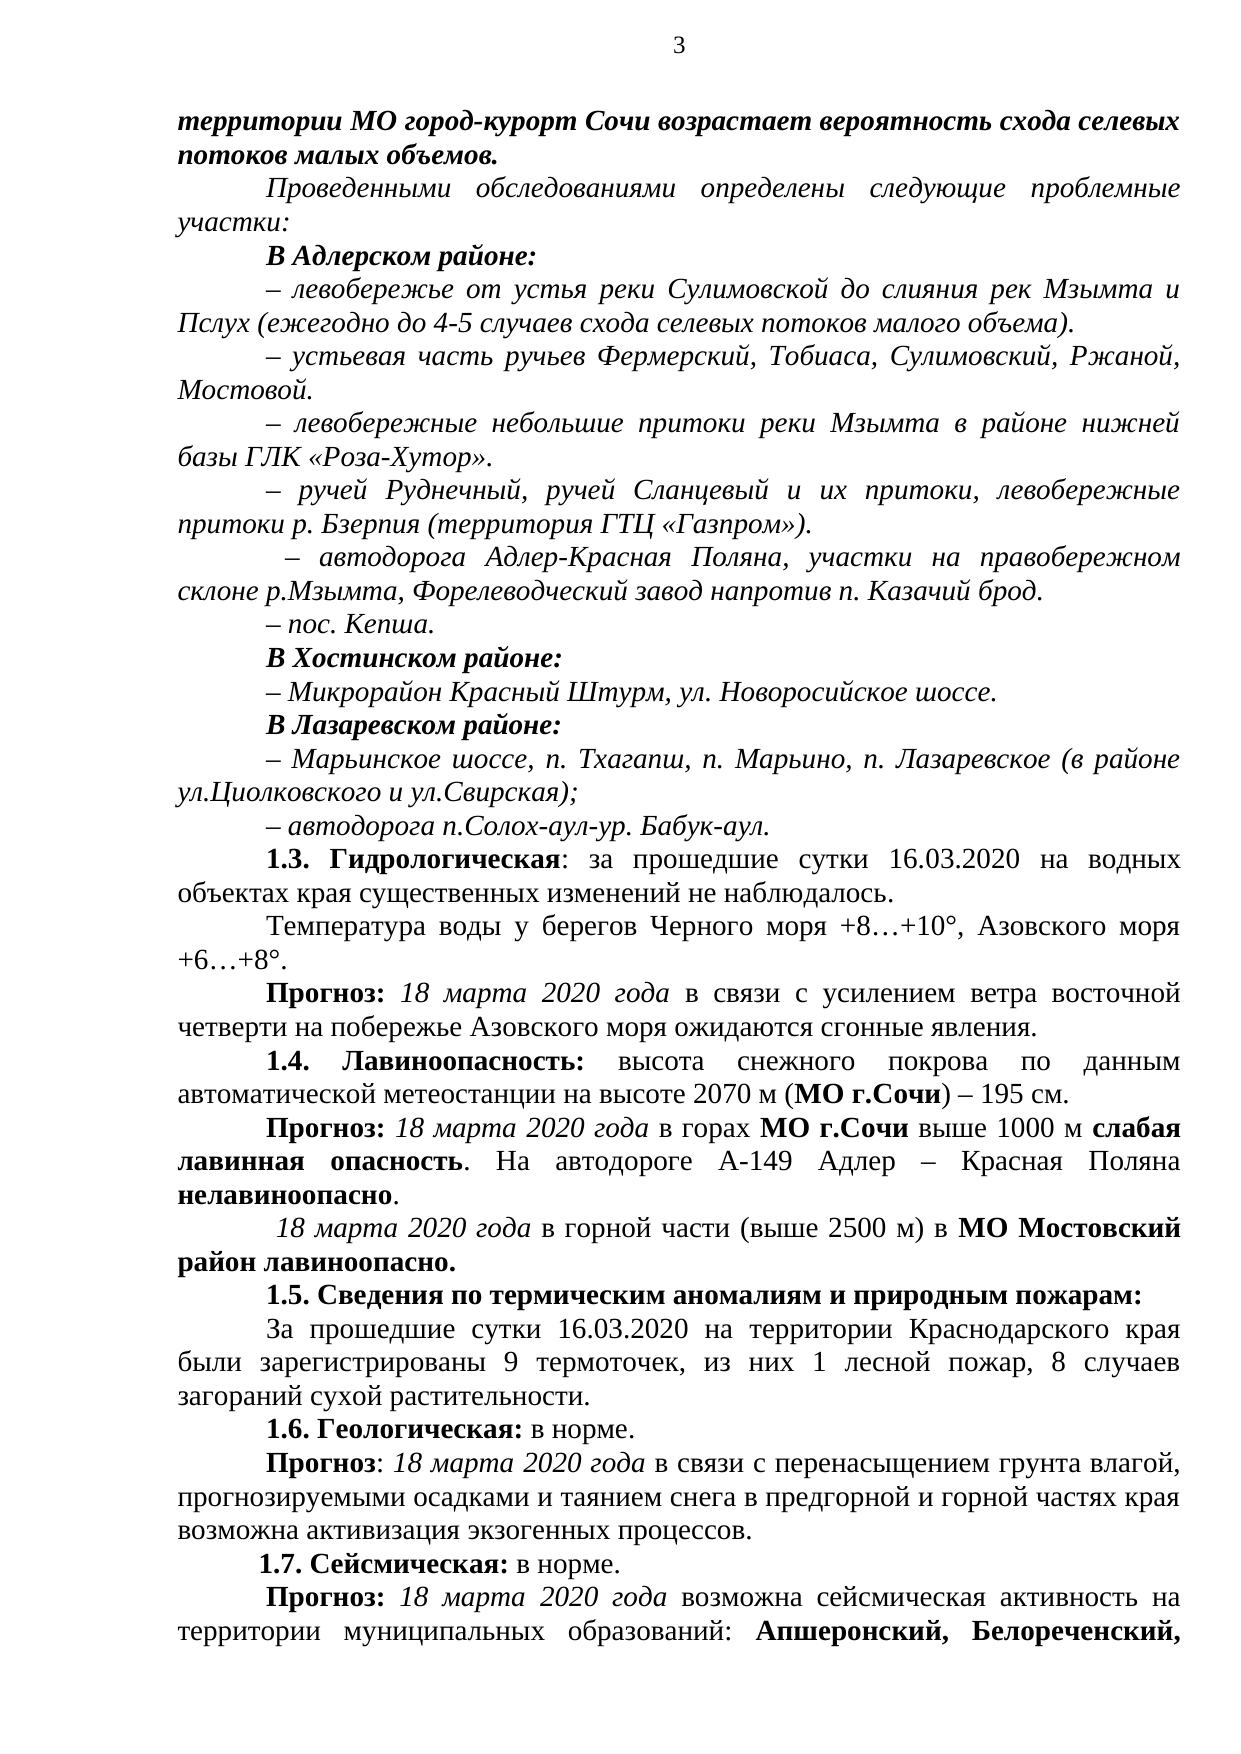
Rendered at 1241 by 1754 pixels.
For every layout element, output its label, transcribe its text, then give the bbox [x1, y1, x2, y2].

text – Марьинское шоссе, п. Тхагапш, п. Марьино, п. Лазаревское (в районе ул.Циолковского и ул.Свирская); [177, 741, 1181, 808]
text – автодорога Адлер-Красная Поляна, участки на правобережном склоне р.Мзымта, Форелеводческий завод напротив п. Казачий брод. [177, 539, 1181, 607]
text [177, 103, 1181, 171]
text В Адлерском районе: [177, 238, 1181, 271]
text 18 марта 2020 года в горной части (выше 2500 м) в МО Мостовский район лавиноопасно. [177, 1210, 1181, 1277]
text В Лазаревском районе: [177, 707, 1181, 741]
text – устьевая часть ручьев Фермерский, Тобиаса, Сулимовский, Ржаной, Мостовой. [177, 338, 1181, 405]
text 1.4. Лавиноопасность: высота снежного покрова по данным автоматической метеостанции на высоте 2070 м (МО г.Сочи) – 195 см. [177, 1043, 1181, 1110]
text – левобережье от устья реки Сулимовской до слияния рек Мзымта и Пслух (ежегодно до 4-5 случаев схода селевых потоков малого объема). [177, 271, 1181, 338]
text 1.5. Сведения по термическим аномалиям и природным пожарам: [177, 1277, 1181, 1311]
text – пос. Кепша. [177, 607, 1181, 640]
text За прошедшие сутки 16.03.2020 на территории Краснодарского края были зарегистрированы 9 термоточек, из них 1 лесной пожар, 8 случаев загораний сухой растительности. [177, 1311, 1181, 1412]
text Температура воды у берегов Черного моря +8…+10°, Азовского моря +6…+8°. [177, 908, 1181, 976]
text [177, 1579, 1181, 1646]
text Прогноз: 18 марта 2020 года в связи с усилением ветра восточной четверти на побережье Азовского моря ожидаются сгонные явления. [177, 976, 1181, 1043]
text Прогноз: 18 марта 2020 года в связи с перенасыщением грунта влагой, прогнозируемыми осадками и таянием снега в предгорной и горной частях края возможна активизация экзогенных процессов. [177, 1445, 1181, 1546]
text В Хостинском районе: [177, 640, 1181, 674]
text – автодорога п.Солох-аул-ур. Бабук-аул. [177, 808, 1181, 841]
text – Микрорайон Красный Штурм, ул. Новоросийское шоссе. [177, 674, 1181, 707]
text Проведенными обследованиями определены следующие проблемные участки: [177, 171, 1181, 238]
text – ручей Руднечный, ручей Сланцевый и их притоки, левобережные притоки р. Бзерпия (территория ГТЦ «Газпром»). [177, 472, 1181, 539]
text 1.6. Геологическая: в норме. [177, 1412, 1181, 1445]
text 1.3. Гидрологическая: за прошедшие сутки 16.03.2020 на водных объектах края существенных изменений не наблюдалось. [177, 841, 1181, 908]
text 1.7. Сейсмическая: в норме. [177, 1546, 1181, 1579]
text Прогноз: 18 марта 2020 года в горах МО г.Сочи выше 1000 м слабая лавинная опасность. На автодороге А-149 Адлер – Красная Поляна нелавиноопасно. [177, 1110, 1181, 1210]
text – левобережные небольшие притоки реки Мзымта в районе нижней базы ГЛК «Роза-Хутор». [177, 405, 1181, 472]
